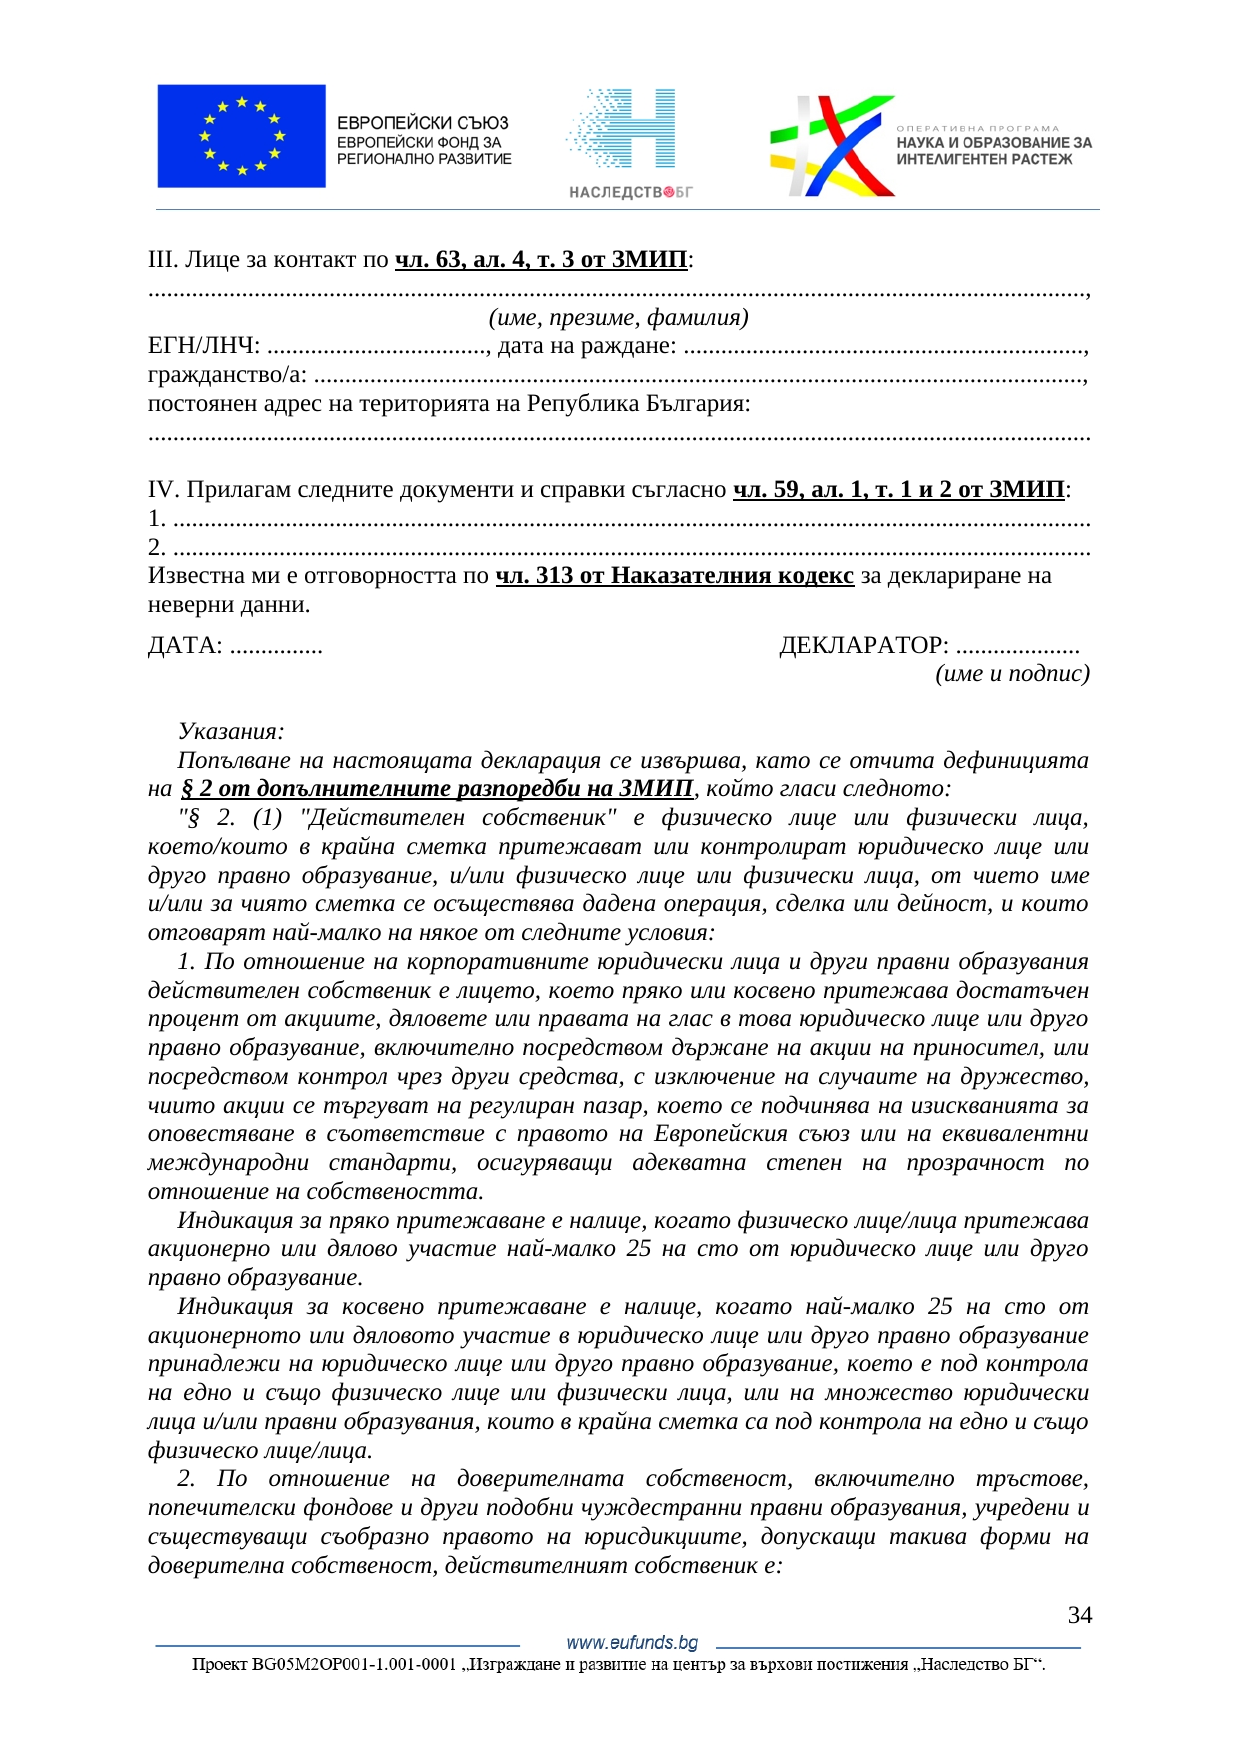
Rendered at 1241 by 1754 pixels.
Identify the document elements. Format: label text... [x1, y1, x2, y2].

text ....................................................................................................................................................... [148, 417, 1093, 445]
text (име и подпис) [148, 658, 1093, 687]
text Индикация за пряко притежаване е налице, когато физическо лице/лица притежава акционерно или дялово участие най-малко 25 на сто от юридическо лице или друго правно образувание. [148, 1205, 1093, 1291]
text 2. ................................................................................................................................................... [148, 532, 1093, 560]
text "§ 2. (1) "Действителен собственик" е физическо лице или физически лица, което/които в крайна сметка притежават или контролират юридическо лице или друго правно образувание, и/или физическо лице или физически лица, от чието име и/или за чиято сметка се осъществява дадена операция, сделка или дейност, и които отговарят най-малко на някое от следните условия: [148, 802, 1093, 946]
picture [147, 73, 1107, 216]
text ДАТА: ............... ДЕКЛАРАТОР: .................... [148, 630, 1093, 658]
picture [147, 1628, 1093, 1681]
text Известна ми е отговорността по чл. 313 от Наказателния кодекс за деклариране на неверни данни. [148, 560, 1093, 618]
text Индикация за косвено притежаване е налице, когато най-малко 25 на сто от акционерното или дяловото участие в юридическо лице или друго правно образувание принадлежи на юридическо лице или друго правно образувание, което е под контрола на едно и също физическо лице или физически лица, или на множество юридически лица и/или правни образувания, които в крайна сметка са под контрола на едно и също физическо лице/лица. [148, 1291, 1093, 1463]
text Попълване на настоящата декларация се извършва, като се отчита дефиницията на § 2 от допълнителните разпоредби на ЗМИП, който гласи следното: [148, 745, 1093, 802]
text Указания: [148, 716, 1093, 745]
text (име, презиме, фамилия) [148, 302, 1093, 330]
text 2. По отношение на доверителната собственост, включително тръстове, попечителски фондове и други подобни чуждестранни правни образувания, учредени и съществуващи съобразно правото на юрисдикциите, допускащи такива форми на доверителна собственост, действителният собственик е: [148, 1463, 1093, 1578]
text 1. ................................................................................................................................................... [148, 503, 1093, 532]
text постоянен адрес на територията на Република България: [148, 388, 1093, 417]
text ЕГН/ЛНЧ: ..................................., дата на раждане: ................................................................, [148, 330, 1093, 359]
text 1. По отношение на корпоративните юридически лица и други правни образувания действителен собственик е лицето, което пряко или косвено притежава достатъчен процент от акциите, дяловете или правата на глас в това юридическо лице или друго правно образувание, включително посредством държане на акции на приносител, или посредством контрол чрез други средства, с изключение на случаите на дружество, чиито акции се търгуват на регулиран пазар, което се подчинява на изискванията за оповестяване в съответствие с правото на Европейския съюз или на еквивалентни международни стандарти, осигуряващи адекватна степен на прозрачност по отношение на собствеността. [148, 946, 1093, 1205]
text ......................................................................................................................................................, [148, 273, 1093, 302]
text гражданство/а: ..........................................................................................................................., [148, 359, 1093, 388]
text III. Лице за контакт по чл. 63, ал. 4, т. 3 от ЗМИП: [148, 244, 1093, 273]
text ІV. Прилагам следните документи и справки съгласно чл. 59, ал. 1, т. 1 и 2 от ЗМИП: [148, 474, 1093, 503]
